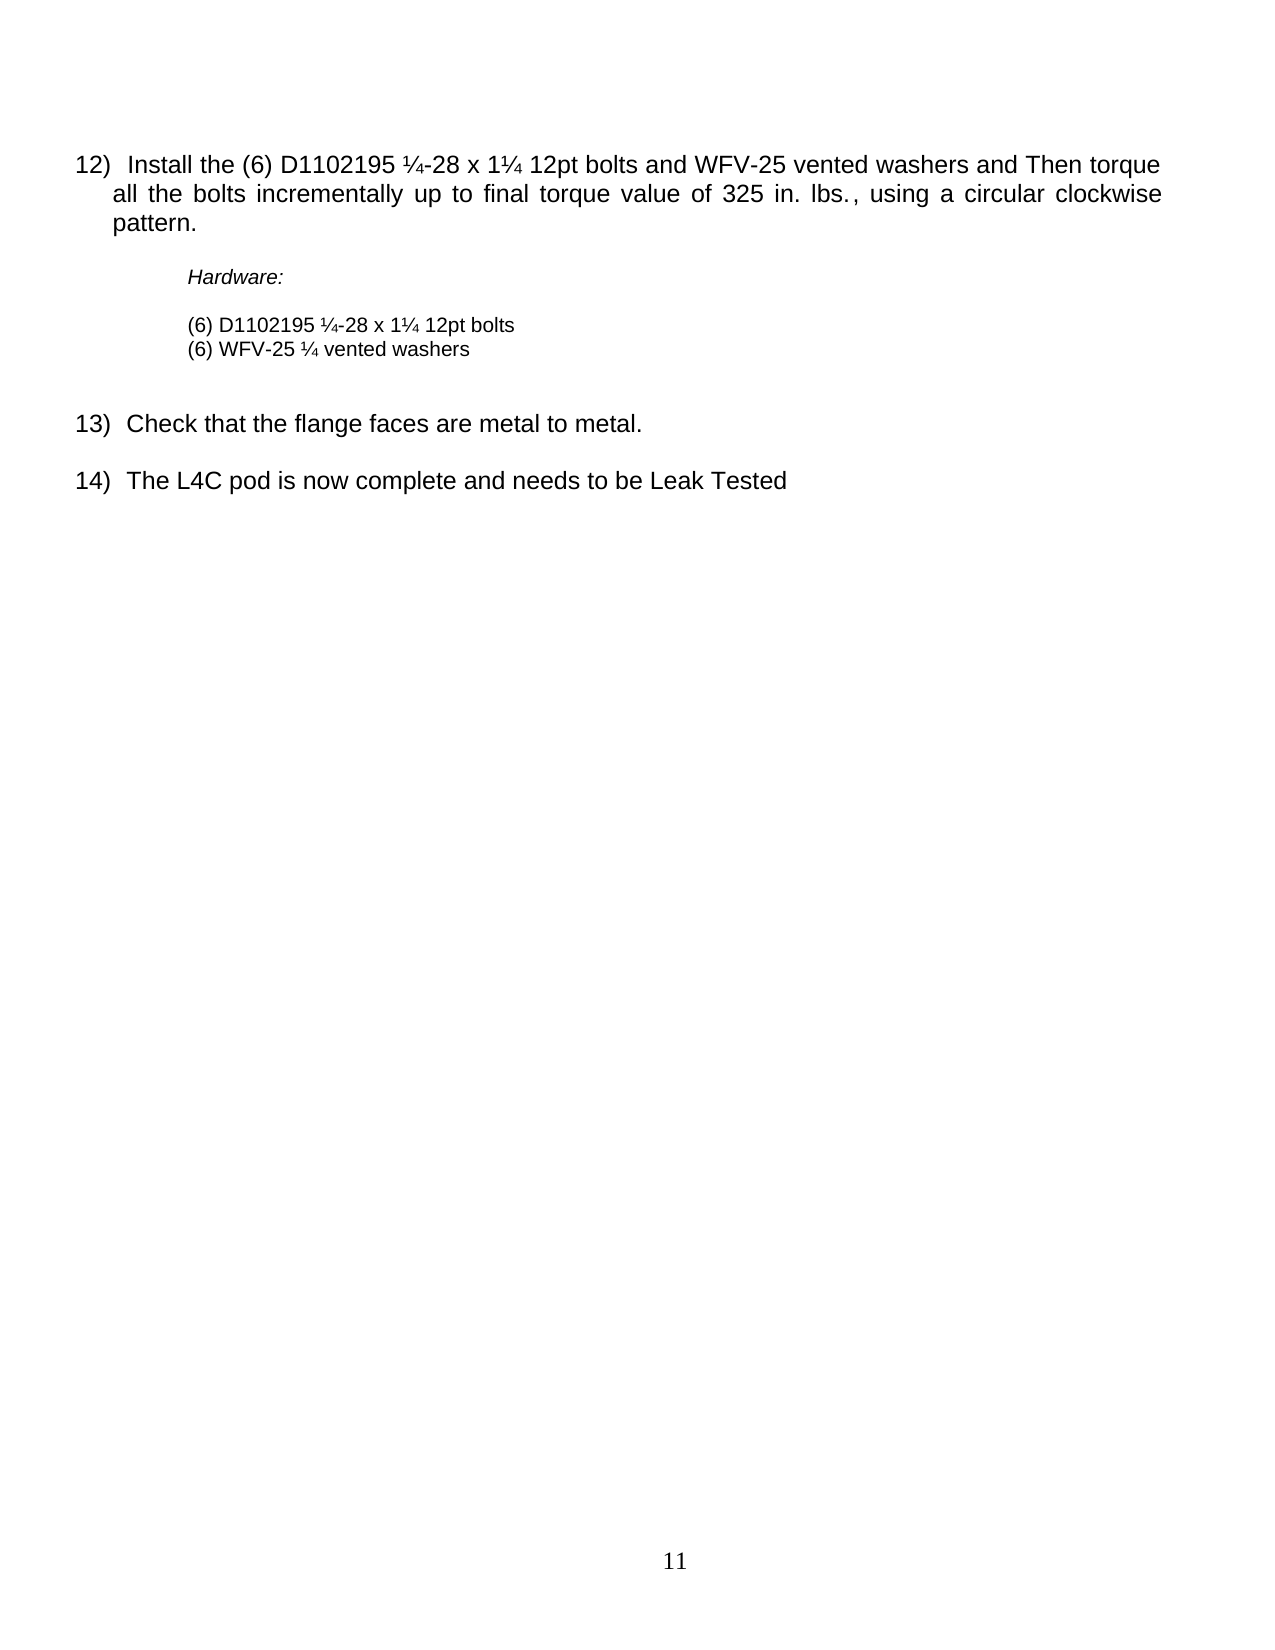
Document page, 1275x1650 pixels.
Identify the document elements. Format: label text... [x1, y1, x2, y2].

list Check that the flange faces are metal to metal. [75, 409, 1162, 437]
text Hardware: [187, 265, 1237, 289]
list Install the (6) D1102195 ¼-28 x 1¼ 12pt bolts and WFV-25 vented washers and Then torque all the bolts incrementally up to final torque value of 325 in. lbs., using a circular clockwise pattern. [75, 150, 1162, 236]
text (6) WFV-25 ¼ vented washers [187, 337, 1237, 361]
list The L4C pod is now complete and needs to be Leak Tested [75, 466, 1162, 495]
text (6) D1102195 ¼-28 x 1¼ 12pt bolts [187, 313, 1237, 337]
